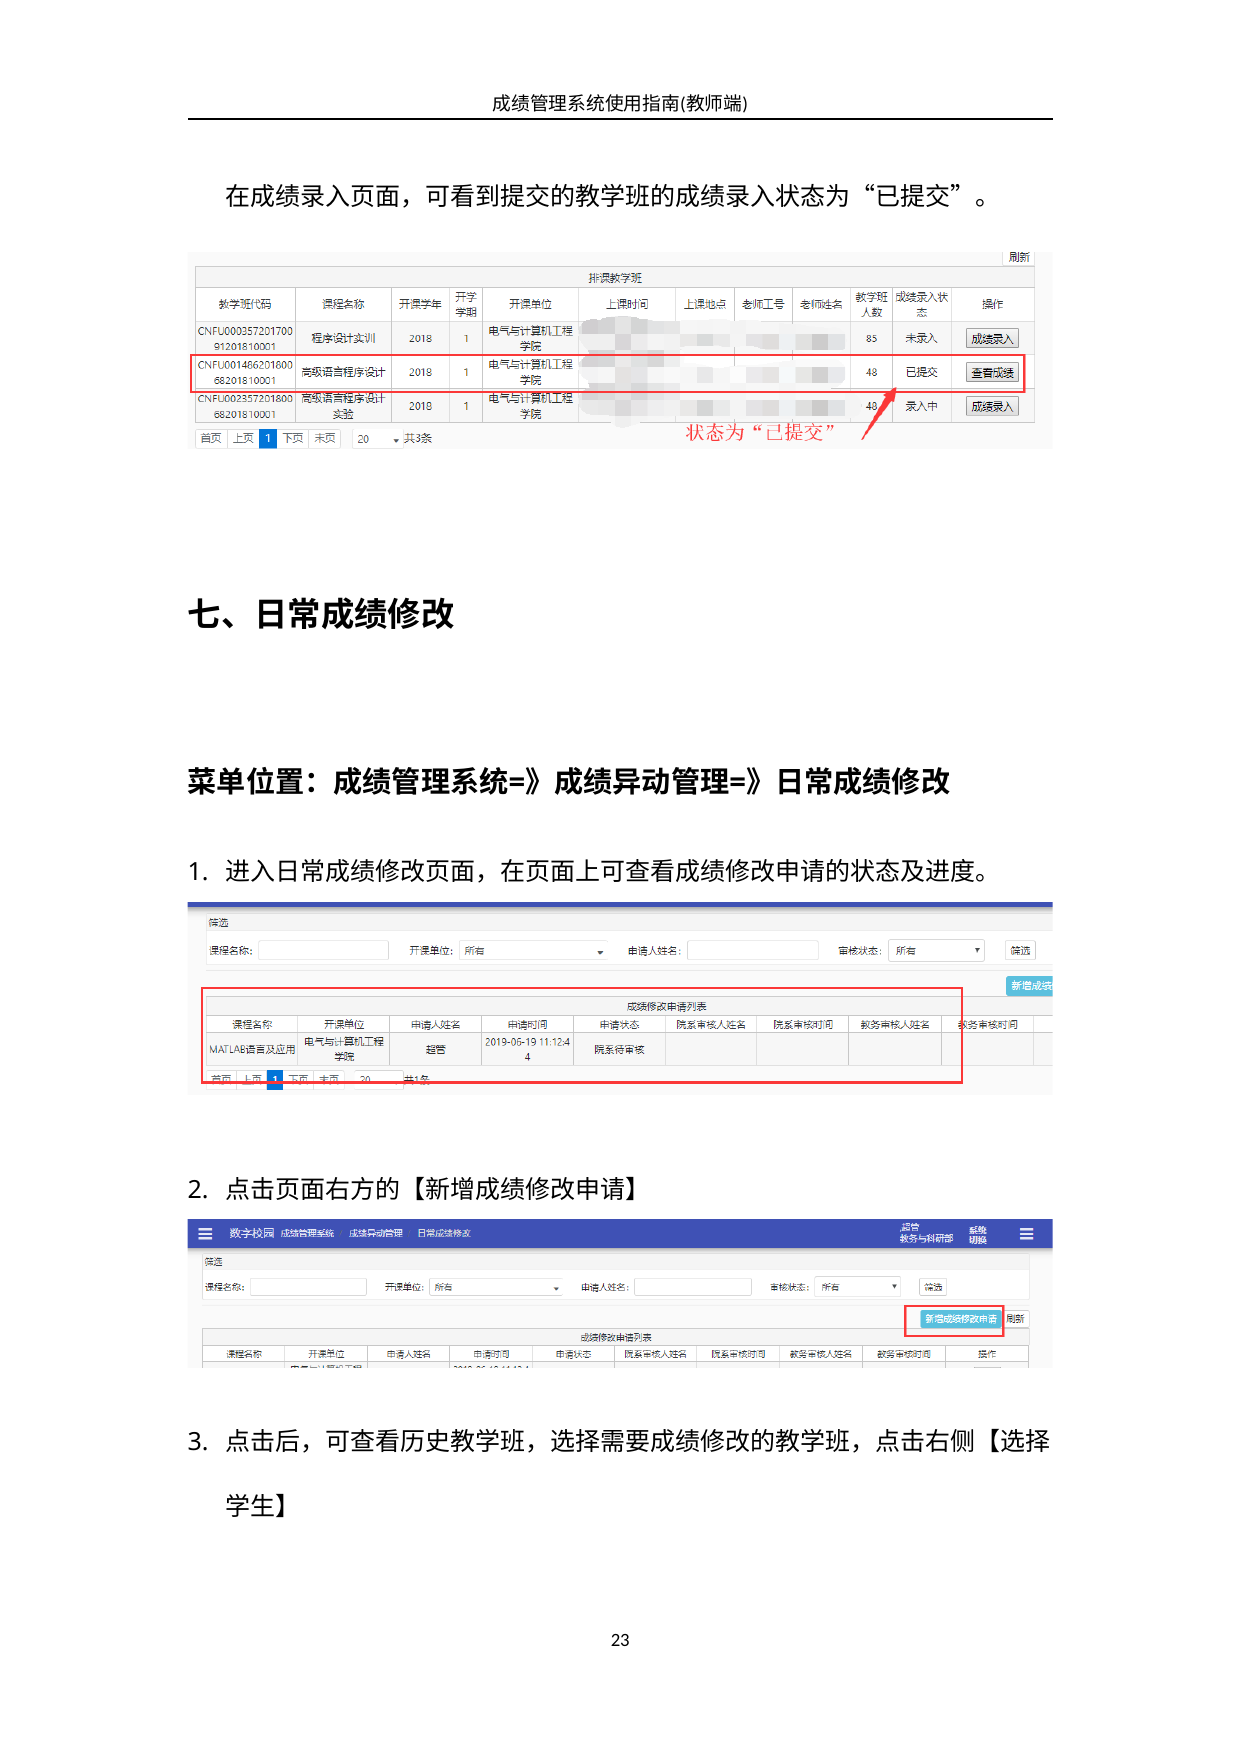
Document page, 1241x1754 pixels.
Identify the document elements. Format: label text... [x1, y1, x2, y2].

list 点击页面右方的【新增成绩修改申请】 [187, 1155, 1053, 1219]
list 在成绩录入页面，可看到提交的教学班的成绩录入状态为“已提交”。 [225, 162, 1053, 227]
subtitle 七、日常成绩修改 [187, 580, 1053, 645]
picture [187, 1219, 1053, 1368]
list 点击后，可查看历史教学班，选择需要成绩修改的教学班，点击右侧【选择学生】 [187, 1407, 1053, 1537]
picture [187, 252, 1053, 449]
list 进入日常成绩修改页面，在页面上可查看成绩修改申请的状态及进度。 [187, 837, 1053, 902]
text 菜单位置：成绩管理系统=》成绩异动管理=》日常成绩修改 [187, 747, 1053, 812]
picture [187, 902, 1053, 1113]
